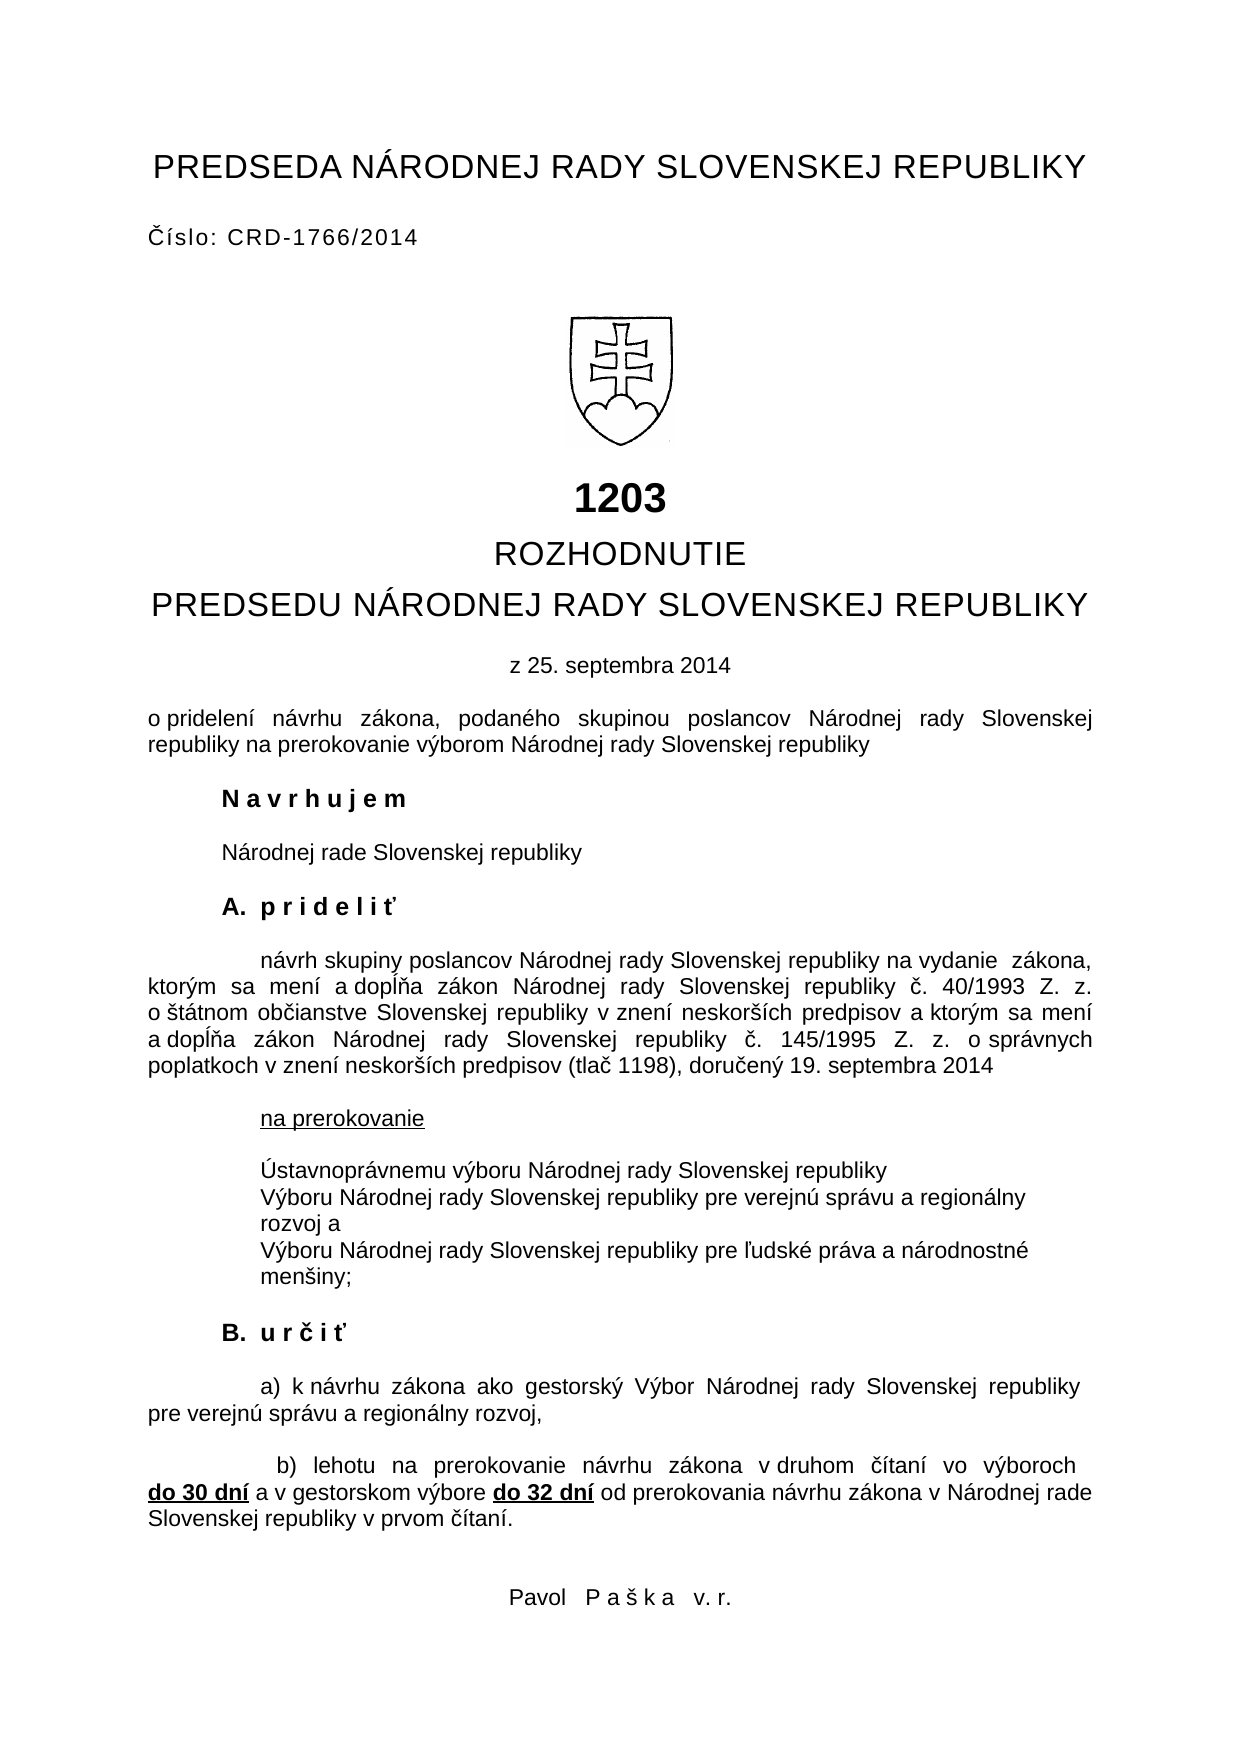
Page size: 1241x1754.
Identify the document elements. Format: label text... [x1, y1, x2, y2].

text Pavol P a š k a v. r. [148, 1584, 1093, 1610]
text Výboru Národnej rady Slovenskej republiky pre verejnú správu a regionálny [148, 1184, 1093, 1210]
text o pridelení návrhu zákona, podaného skupinou poslancov Národnej rady Slovenskej republiky na prerokovanie výborom Národnej rady Slovenskej republiky [148, 705, 1093, 757]
subtitle PREDSEDA NÁRODNEJ RADY SLOVENSKEJ REPUBLIKY [148, 148, 1093, 186]
text Číslo: CRD-1766/2014 [148, 223, 1093, 250]
text Výboru Národnej rady Slovenskej republiky pre ľudské práva a národnostné [148, 1237, 1093, 1263]
text na prerokovanie [148, 1105, 1093, 1131]
text b) lehotu na prerokovanie návrhu zákona v druhom čítaní vo výboroch do 30 dní a v gestorskom výbore do 32 dní od prerokovania návrhu zákona v Národnej rade Slovenskej republiky v prvom čítaní. [148, 1452, 1093, 1531]
text z 25. septembra 2014 [148, 652, 1093, 678]
subtitle ROZHODNUTIE [148, 534, 1093, 572]
text a) k návrhu zákona ako gestorský Výbor Národnej rady Slovenskej republiky pre verejnú správu a regionálny rozvoj, [148, 1373, 1093, 1426]
text návrh skupiny poslancov Národnej rady Slovenskej republiky na vydanie zákona, ktorým sa mení a dopĺňa zákon Národnej rady Slovenskej republiky č. 40/1993 Z. z. o štátnom občianstve Slovenskej republiky v znení neskorších predpisov a ktorým sa mení a dopĺňa zákon Národnej rady Slovenskej republiky č. 145/1995 Z. z. o správnych poplatkoch v znení neskorších predpisov (tlač 1198), doručený 19. septembra 2014 [148, 947, 1093, 1078]
text A. p r i d e l i ť [148, 892, 1093, 920]
picture [564, 313, 676, 449]
text 1203 [148, 473, 1093, 521]
text Národnej rade Slovenskej republiky [148, 839, 1093, 865]
text N a v r h u j e m [148, 784, 1093, 812]
text B. u r č i ť [148, 1318, 1093, 1347]
text Ústavnoprávnemu výboru Národnej rady Slovenskej republiky [148, 1157, 1093, 1184]
text menšiny; [148, 1263, 1093, 1289]
text rozvoj a [148, 1210, 1093, 1237]
subtitle PREDSEDU NÁRODNEJ RADY SLOVENSKEJ REPUBLIKY [148, 585, 1093, 623]
